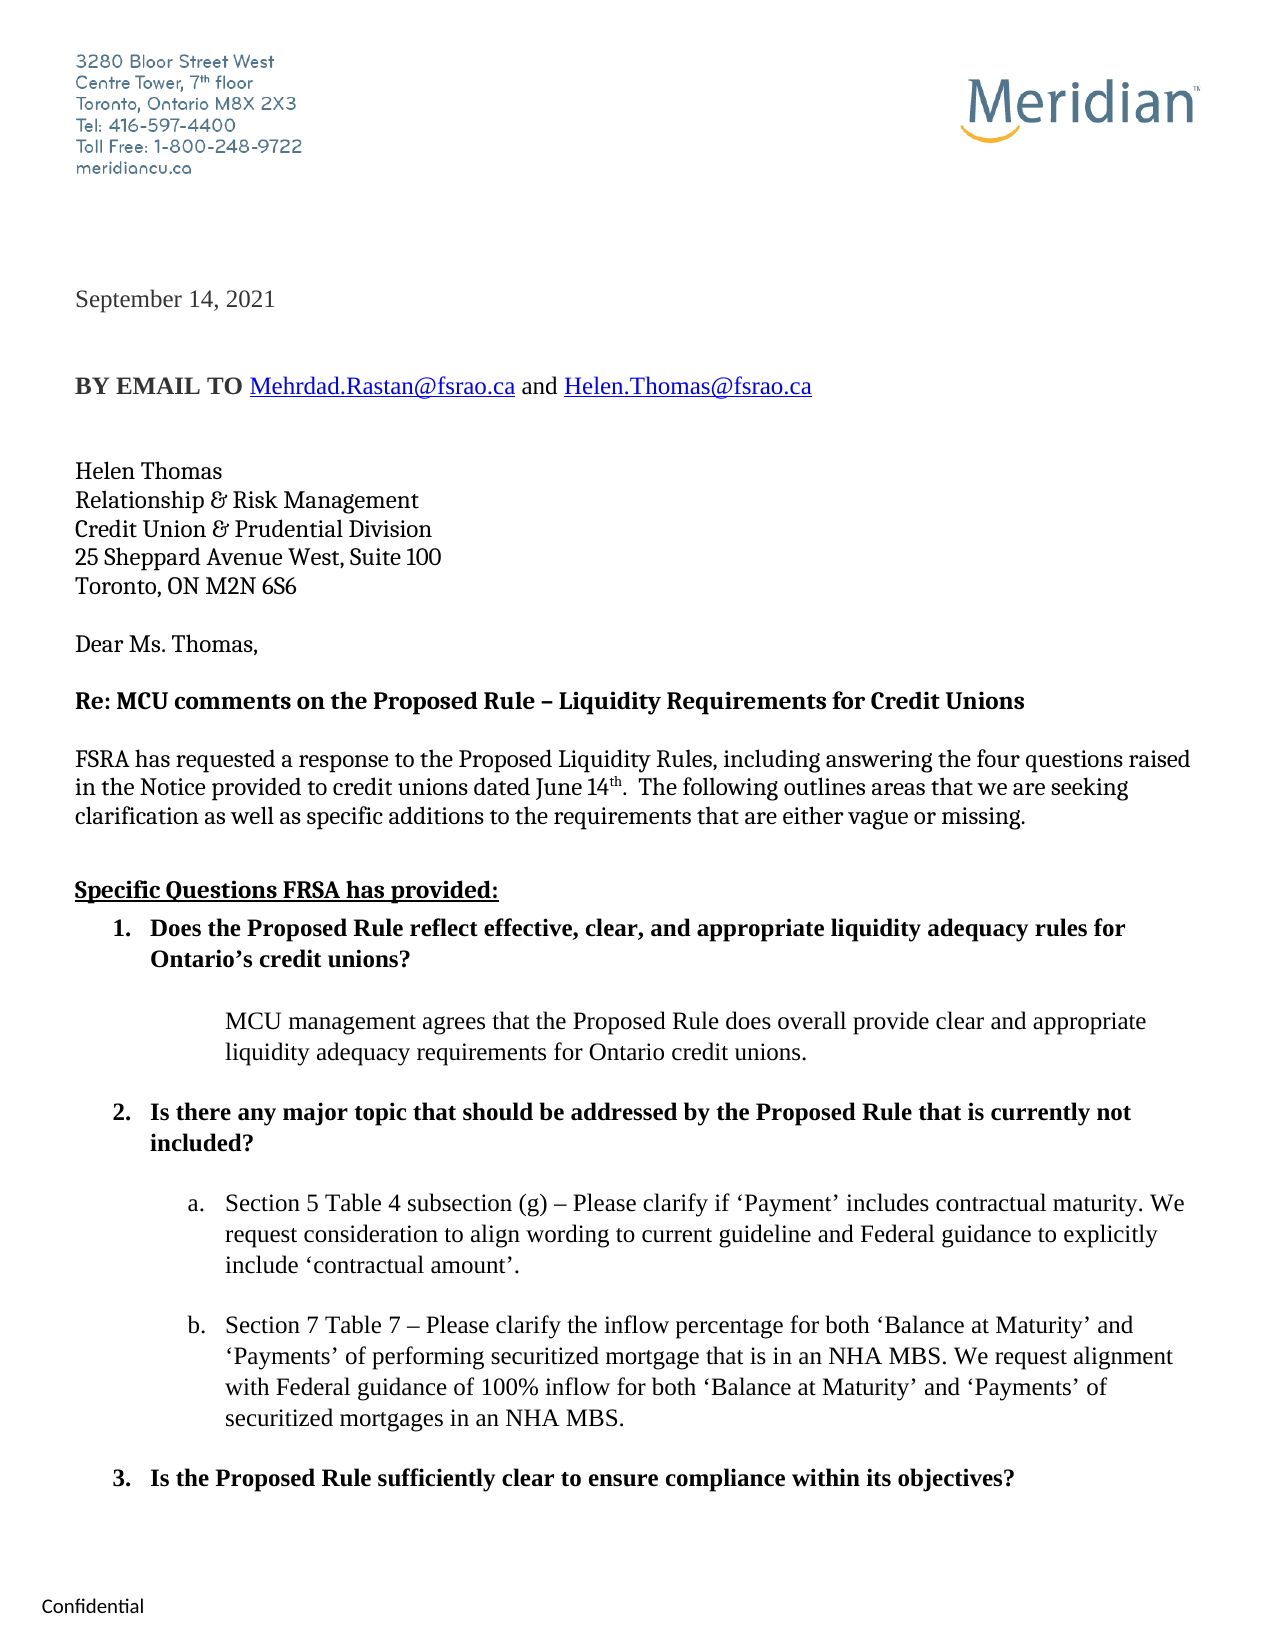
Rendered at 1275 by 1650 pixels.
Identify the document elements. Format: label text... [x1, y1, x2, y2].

text Helen Thomas [75, 457, 1200, 486]
list Section 7 Table 7 – Please clarify the inflow percentage for both ‘Balance at Maturity’ and ‘Payments’ of performing securitized mortgage that is in an NHA MBS. We request alignment with Federal guidance of 100% inflow for both ‘Balance at Maturity’ and ‘Payments’ of securitized mortgages in an NHA MBS. [187, 1310, 1200, 1432]
text Credit Union & Prudential Division [75, 514, 1200, 543]
text Relationship & Risk Management [75, 486, 1200, 514]
text Toronto, ON M2N 6S6 [75, 572, 1200, 601]
list Is the Proposed Rule sufficiently clear to ensure compliance within its objectives? [112, 1463, 1200, 1492]
list Is there any major topic that should be addressed by the Proposed Rule that is currently not included? [112, 1097, 1200, 1157]
text 25 Sheppard Avenue West, Suite 100 [75, 543, 1200, 572]
text September 14, 2021 [75, 284, 1200, 313]
text Specific Questions FRSA has provided: [75, 876, 1200, 905]
picture [75, 51, 1200, 179]
text Dear Ms. Thomas, [75, 629, 1200, 658]
text FSRA has requested a response to the Proposed Liquidity Rules, including answering the four questions raised in the Notice provided to credit unions dated June 14th. The following outlines areas that we are seeking clarification as well as specific additions to the requirements that are either vague or missing. [75, 744, 1200, 831]
list Section 5 Table 4 subsection (g) – Please clarify if ‘Payment’ includes contractual maturity. We request consideration to align wording to current guideline and Federal guidance to explicitly include ‘contractual amount’. [187, 1188, 1200, 1279]
text Re: MCU comments on the Proposed Rule – Liquidity Requirements for Credit Unions [75, 687, 1200, 716]
list MCU management agrees that the Proposed Rule does overall provide clear and appropriate liquidity adequacy requirements for Ontario credit unions. [225, 1006, 1200, 1066]
list Does the Proposed Rule reflect effective, clear, and appropriate liquidity adequacy rules for Ontario’s credit unions? [112, 913, 1200, 973]
text BY EMAIL TO Mehrdad.Rastan@fsrao.ca and Helen.Thomas@fsrao.ca [75, 371, 1200, 399]
